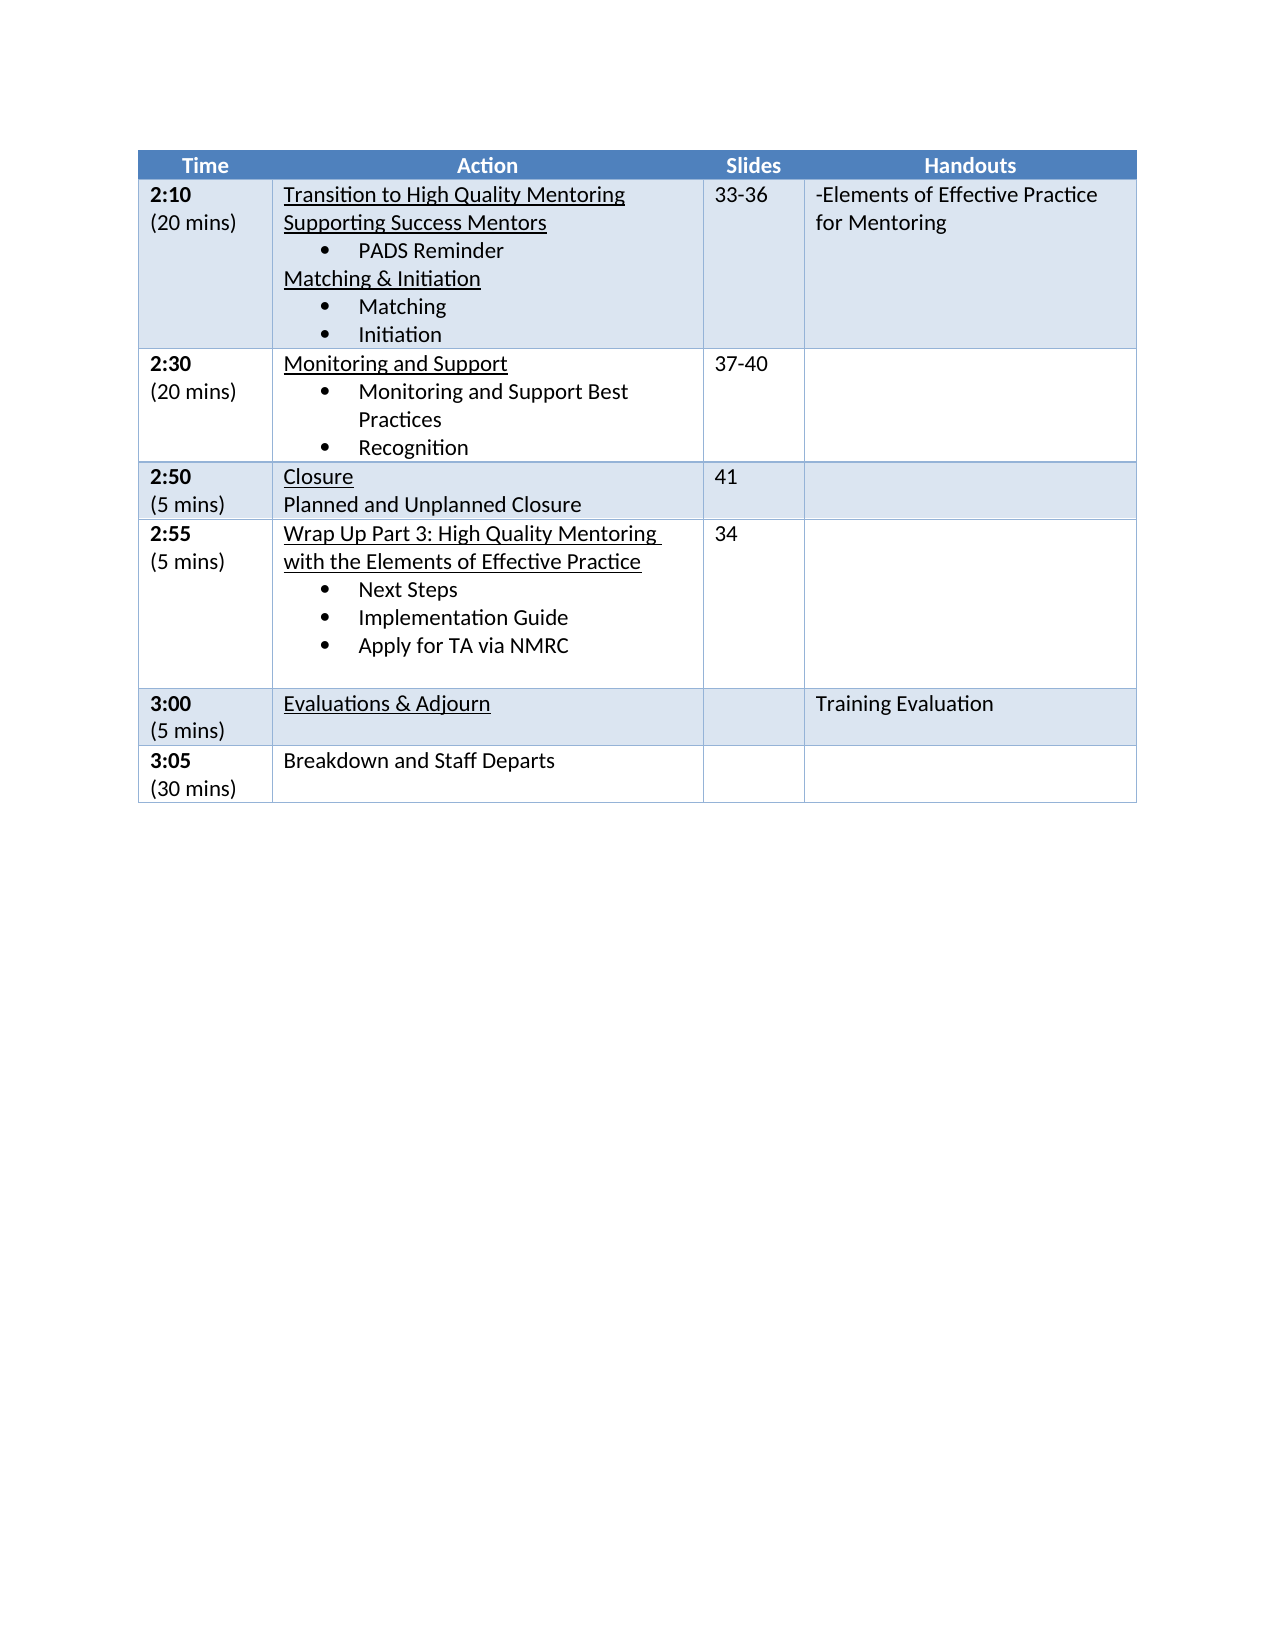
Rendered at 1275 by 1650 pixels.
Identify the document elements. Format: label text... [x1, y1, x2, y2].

table_cell 3:05 (30 mins) [139, 746, 272, 802]
table_cell [805, 520, 1136, 688]
table_cell 2:55 (5 mins) [139, 520, 272, 688]
table_cell Closure Planned and Unplanned Closure [273, 463, 703, 518]
table_cell 2:10 (20 mins) [139, 180, 272, 348]
table_cell -Elements of Effective Practice for Mentoring [805, 180, 1136, 348]
table_cell [704, 689, 804, 745]
table_cell 3:00 (5 mins) [139, 689, 272, 745]
table_cell [805, 463, 1136, 518]
table_cell 37-40 [704, 349, 804, 461]
table_cell [805, 746, 1136, 802]
table_cell Evaluations & Adjourn [273, 689, 703, 745]
table_cell [805, 349, 1136, 461]
table_header Handouts [805, 151, 1136, 179]
table_cell 2:30 (20 mins) [139, 349, 272, 461]
table_cell [704, 746, 804, 802]
table_cell Breakdown and Staff Departs [273, 746, 703, 802]
table_cell 33-36 [704, 180, 804, 348]
table_cell Wrap Up Part 3: High Quality Mentoring with the Elements of Effective Practice Next Steps Implementation Guide Apply for TA via NMRC [273, 520, 703, 688]
table_header Slides [704, 151, 804, 179]
table_cell Monitoring and Support Monitoring and Support Best Practices Recognition [273, 349, 703, 461]
table_cell Transition to High Quality Mentoring Supporting Success Mentors PADS Reminder Matching & Initiation Matching Initiation [273, 180, 703, 348]
table_header Time [139, 151, 272, 179]
table_header Action [273, 151, 703, 179]
table_cell Training Evaluation [805, 689, 1136, 745]
table_cell 2:50 (5 mins) [139, 463, 272, 518]
table_cell 34 [704, 520, 804, 688]
table_cell 41 [704, 463, 804, 518]
